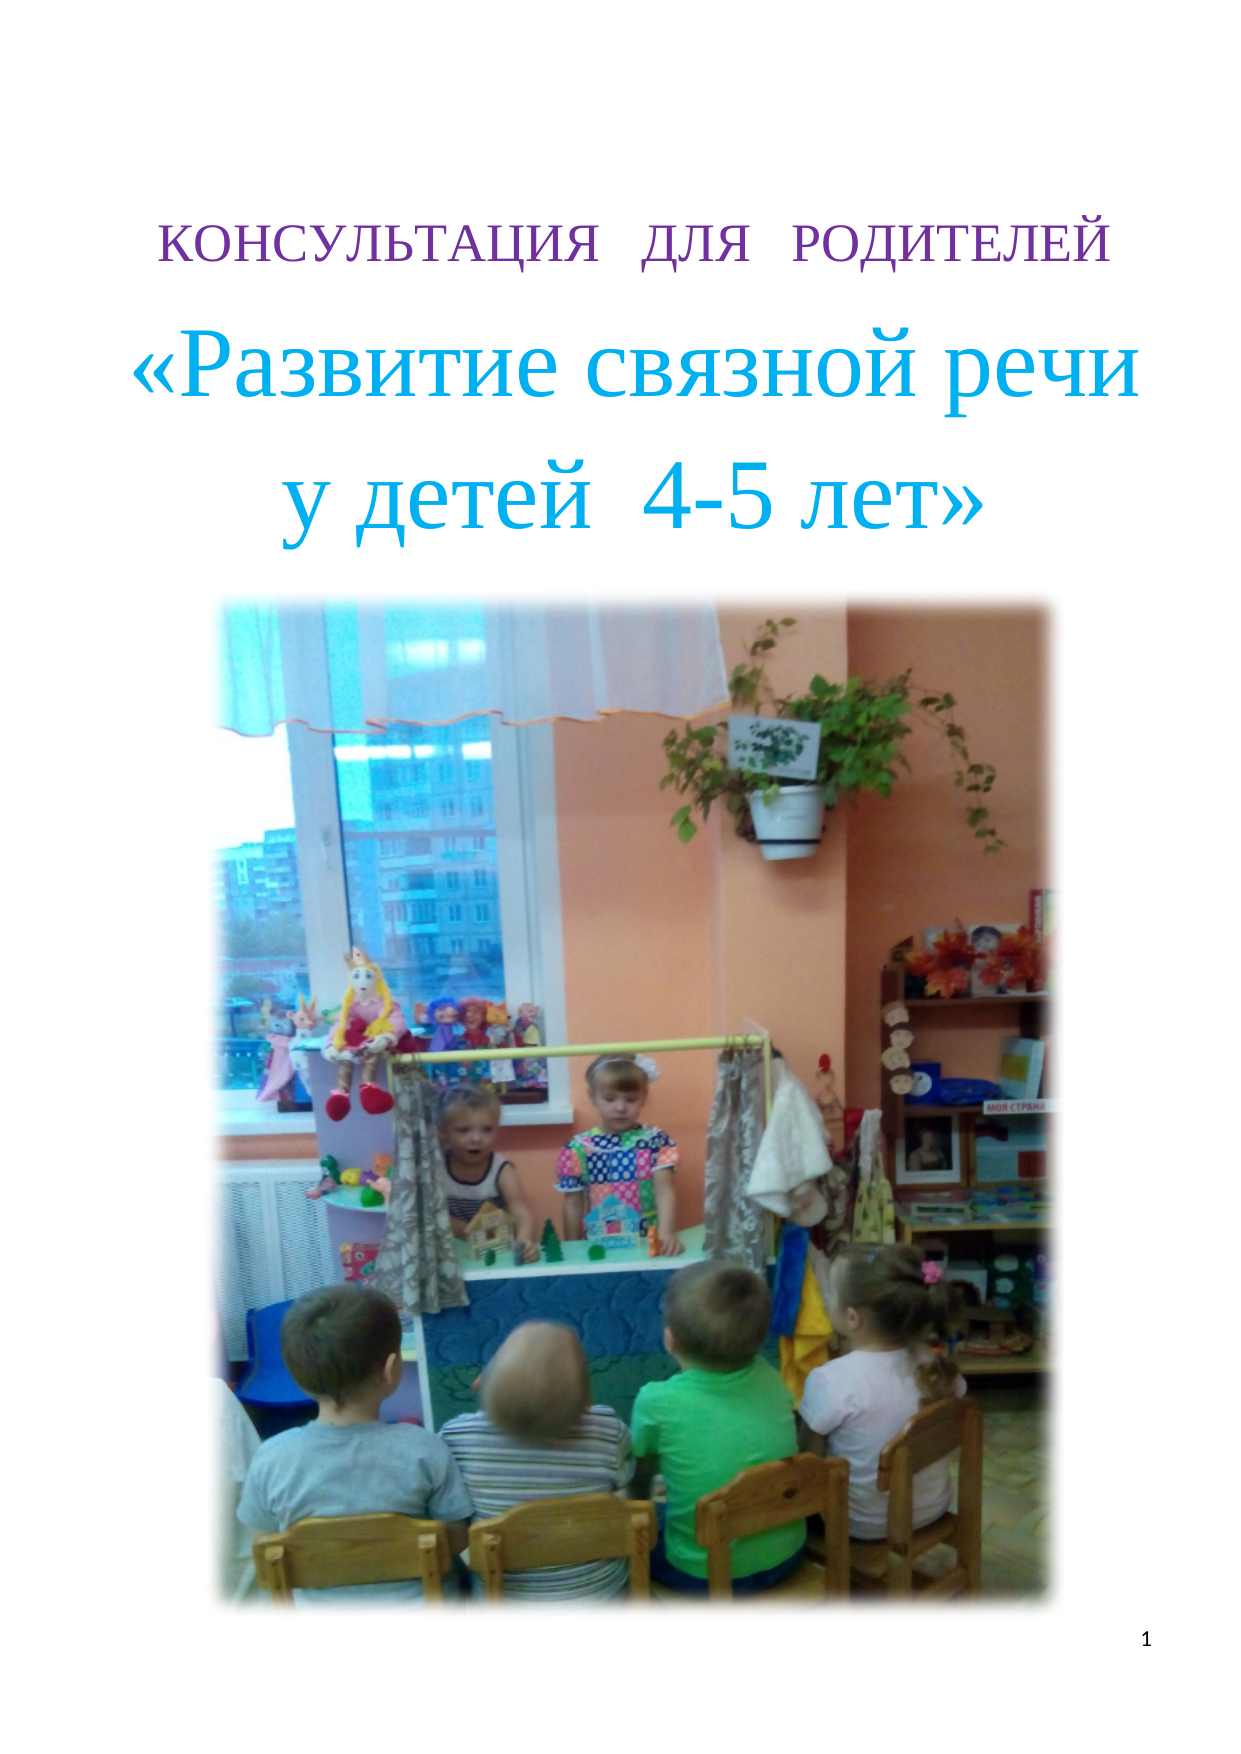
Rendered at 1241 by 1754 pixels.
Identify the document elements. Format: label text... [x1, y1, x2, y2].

text КОНСУЛЬТАЦИЯ ДЛЯ РОДИТЕЛЕЙ [118, 211, 1152, 273]
text «Развитие связной речи у детей 4-5 лет» [118, 303, 1152, 550]
picture [233, 616, 1038, 1590]
